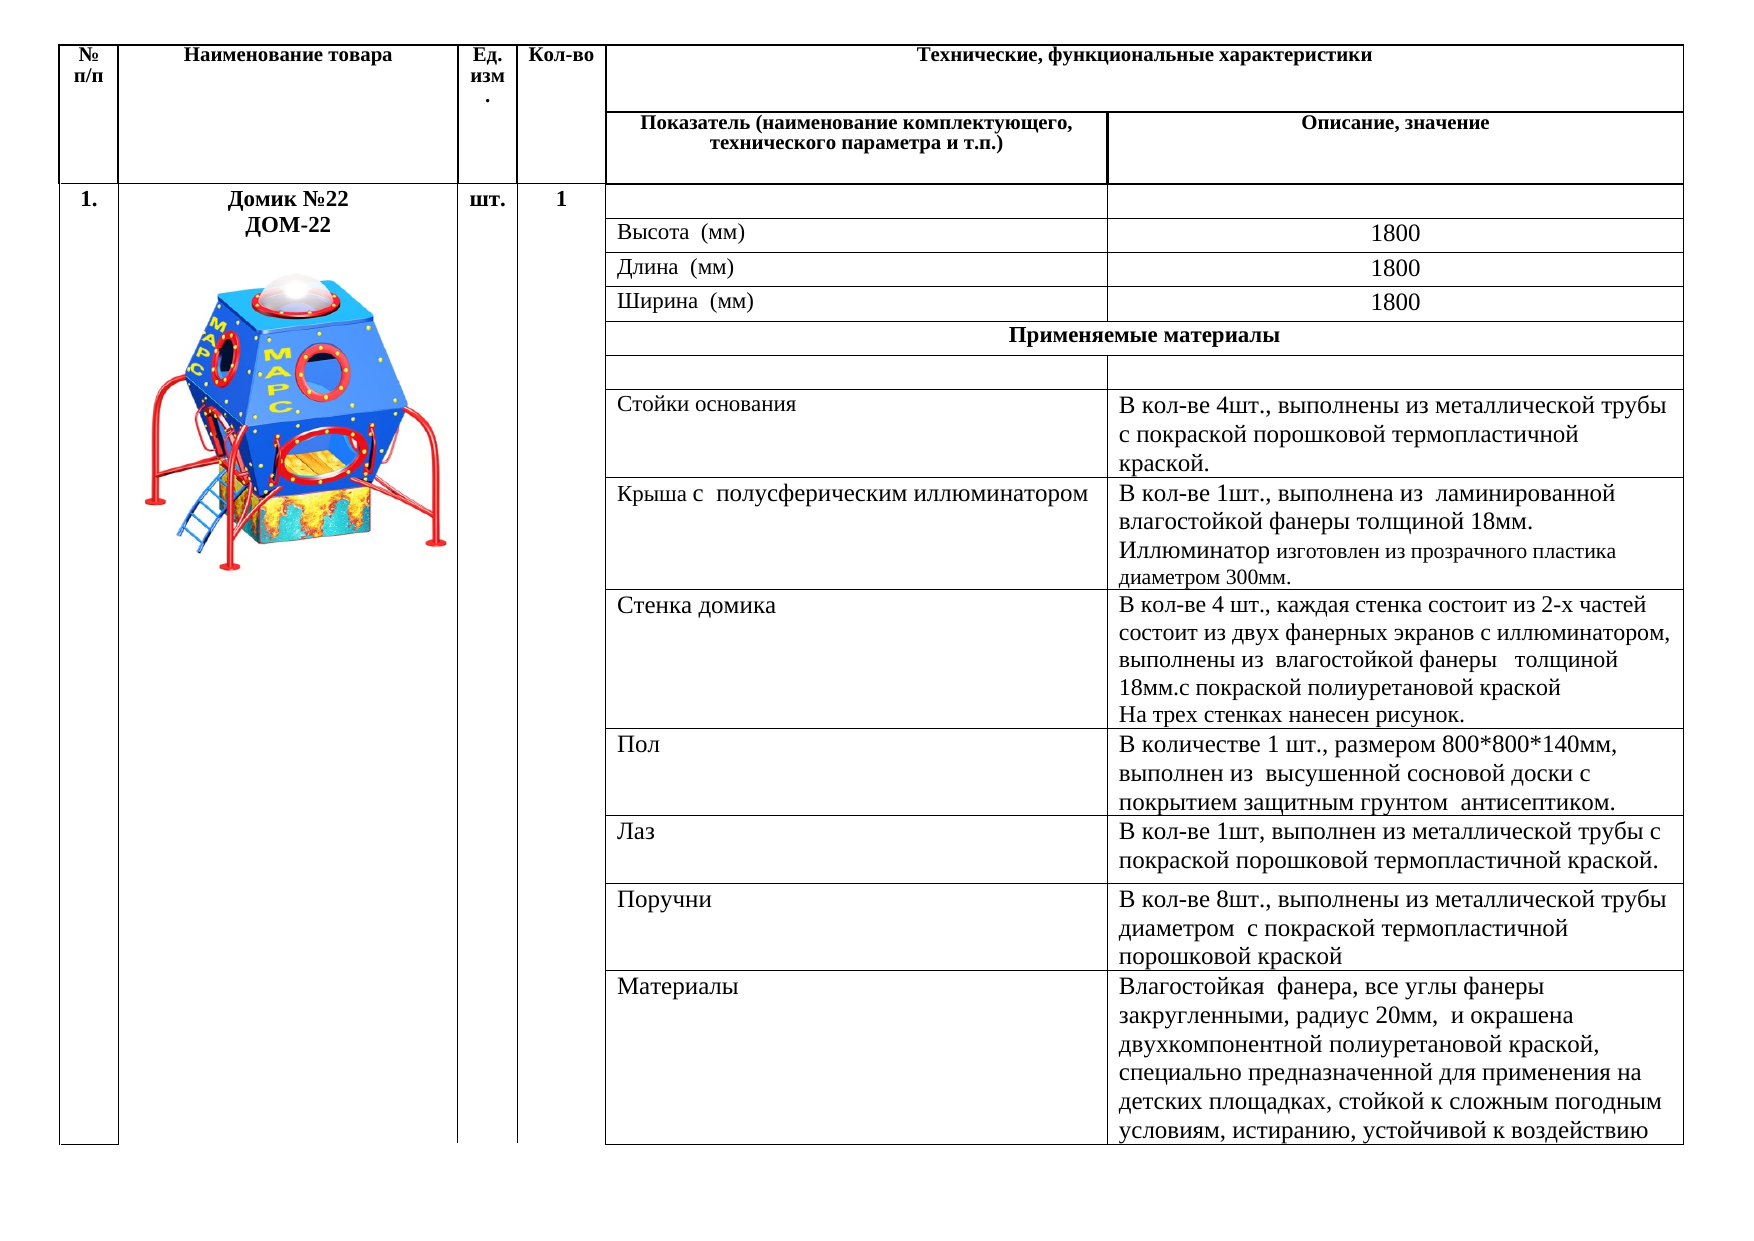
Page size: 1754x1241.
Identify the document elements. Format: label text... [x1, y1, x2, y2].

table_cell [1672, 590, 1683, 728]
table_cell Лаз [606, 816, 1107, 883]
table_cell [1108, 356, 1683, 389]
table_cell Стенка домика [606, 590, 1107, 728]
table_header Наименование товара [119, 46, 457, 183]
table_cell [606, 356, 1107, 389]
table_cell 1800 [1108, 253, 1683, 286]
picture [138, 266, 453, 578]
table_cell Ширина (мм) [606, 287, 1107, 321]
table_cell В кол-ве 1шт., выполнена из ламинированной влагостойкой фанеры толщиной 18мм. Иллюминатор изготовлен из прозрачного пластика диаметром 300мм. [1108, 478, 1683, 589]
table_cell В кол-ве 1шт, выполнен из металлической трубы с покраской порошковой термопластичной краской. [1108, 816, 1683, 883]
table_cell Пол [606, 729, 1107, 815]
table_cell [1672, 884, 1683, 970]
table_header Кол-во [518, 46, 605, 183]
table_cell Материалы [606, 971, 1107, 1144]
table_cell В кол-ве 4шт., выполнены из металлической трубы с покраской порошковой термопластичной краской. [1108, 390, 1683, 477]
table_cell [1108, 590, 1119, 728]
table_cell [1108, 185, 1683, 217]
table_cell Крыша с полусферическим иллюминатором [606, 478, 1107, 589]
table_cell Домик №22 ДОМ-22 [119, 184, 458, 1144]
table_header Технические, функциональные характеристики [607, 46, 1683, 111]
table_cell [1108, 971, 1683, 1144]
table_cell Высота (мм) [606, 219, 1107, 252]
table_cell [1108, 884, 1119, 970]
table_header Ед. изм. [459, 46, 516, 183]
table_cell 1 [517, 184, 605, 1144]
table_cell Поручни [606, 884, 1107, 970]
table_cell Описание, значение [1109, 113, 1683, 183]
table_cell Стойки основания [606, 390, 1107, 477]
table_cell 1. [60, 184, 118, 1144]
table_header № п/п [60, 46, 117, 183]
table_cell 1800 [1108, 287, 1683, 321]
table_cell Показатель (наименование комплектующего, технического параметра и т.п.) [607, 113, 1106, 183]
table_cell [606, 185, 1107, 217]
table_cell 1800 [1108, 219, 1683, 252]
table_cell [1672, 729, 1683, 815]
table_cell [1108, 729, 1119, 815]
table_cell Длина (мм) [606, 253, 1107, 286]
table_cell Применяемые материалы [606, 322, 1683, 355]
table_cell шт. [458, 184, 517, 1144]
